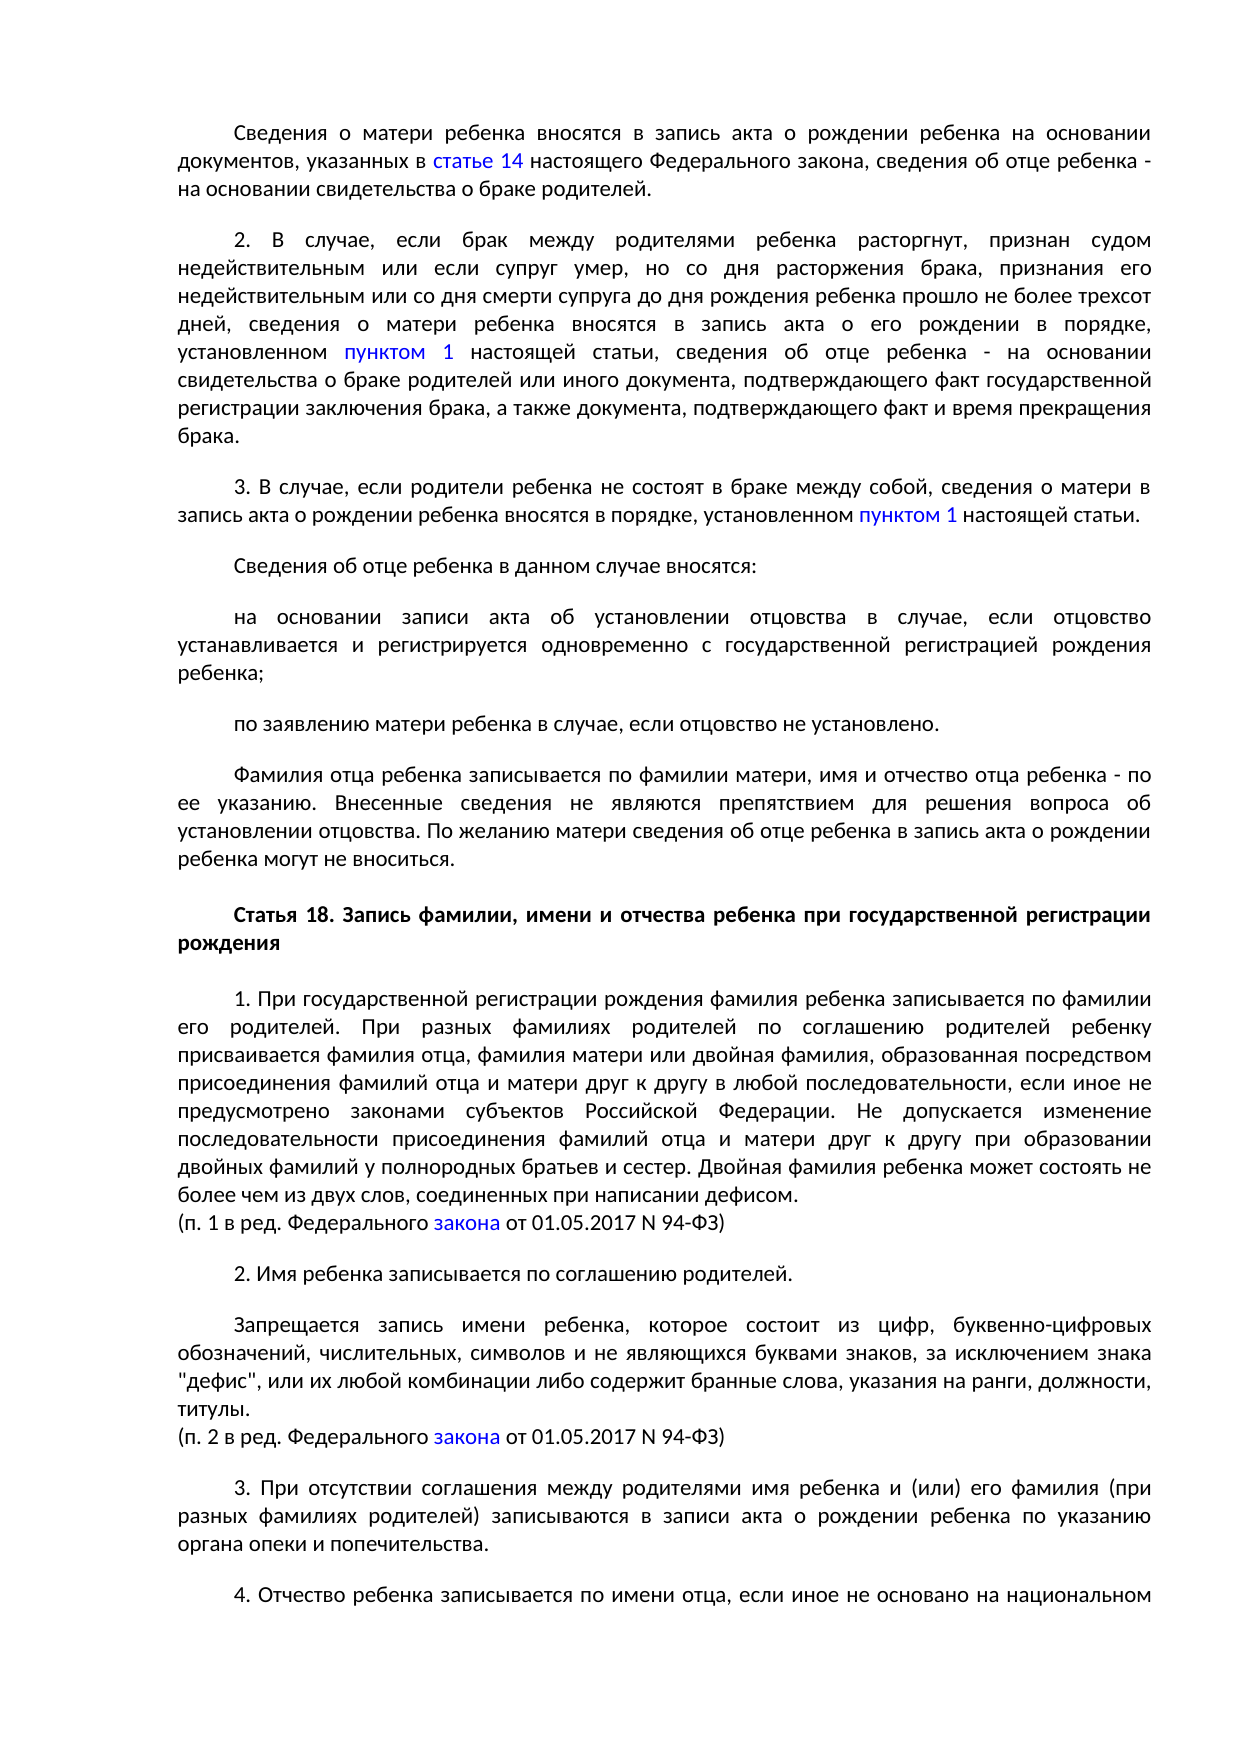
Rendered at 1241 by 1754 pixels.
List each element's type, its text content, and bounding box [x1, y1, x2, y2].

text Сведения о матери ребенка вносятся в запись акта о рождении ребенка на основании документов, указанных в статье 14 настоящего Федерального закона, сведения об отце ребенка - на основании свидетельства о браке родителей. [177, 118, 1152, 202]
text Фамилия отца ребенка записывается по фамилии матери, имя и отчество отца ребенка - по ее указанию. Внесенные сведения не являются препятствием для решения вопроса об установлении отцовства. По желанию матери сведения об отце ребенка в запись акта о рождении ребенка могут не вноситься. [177, 760, 1152, 872]
text 3. При отсутствии соглашения между родителями имя ребенка и (или) его фамилия (при разных фамилиях родителей) записываются в записи акта о рождении ребенка по указанию органа опеки и попечительства. [177, 1473, 1152, 1557]
text 3. В случае, если родители ребенка не состоят в браке между собой, сведения о матери в запись акта о рождении ребенка вносятся в порядке, установленном пунктом 1 настоящей статьи. [177, 472, 1152, 528]
text на основании записи акта об установлении отцовства в случае, если отцовство устанавливается и регистрируется одновременно с государственной регистрацией рождения ребенка; [177, 602, 1152, 686]
title Статья 18. Запись фамилии, имени и отчества ребенка при государственной регистрации рождения [177, 900, 1152, 956]
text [177, 1580, 1152, 1608]
text (п. 1 в ред. Федерального закона от 01.05.2017 N 94-ФЗ) [177, 1208, 1152, 1236]
text по заявлению матери ребенка в случае, если отцовство не установлено. [177, 709, 1152, 737]
text 2. В случае, если брак между родителями ребенка расторгнут, признан судом недействительным или если супруг умер, но со дня расторжения брака, признания его недействительным или со дня смерти супруга до дня рождения ребенка прошло не более трехсот дней, сведения о матери ребенка вносятся в запись акта о его рождении в порядке, установленном пунктом 1 настоящей статьи, сведения об отце ребенка - на основании свидетельства о браке родителей или иного документа, подтверждающего факт государственной регистрации заключения брака, а также документа, подтверждающего факт и время прекращения брака. [177, 225, 1152, 449]
text 1. При государственной регистрации рождения фамилия ребенка записывается по фамилии его родителей. При разных фамилиях родителей по соглашению родителей ребенку присваивается фамилия отца, фамилия матери или двойная фамилия, образованная посредством присоединения фамилий отца и матери друг к другу в любой последовательности, если иное не предусмотрено законами субъектов Российской Федерации. Не допускается изменение последовательности присоединения фамилий отца и матери друг к другу при образовании двойных фамилий у полнородных братьев и сестер. Двойная фамилия ребенка может состоять не более чем из двух слов, соединенных при написании дефисом. [177, 984, 1152, 1208]
text Запрещается запись имени ребенка, которое состоит из цифр, буквенно-цифровых обозначений, числительных, символов и не являющихся буквами знаков, за исключением знака "дефис", или их любой комбинации либо содержит бранные слова, указания на ранги, должности, титулы. [177, 1310, 1152, 1422]
text 2. Имя ребенка записывается по соглашению родителей. [177, 1259, 1152, 1287]
text (п. 2 в ред. Федерального закона от 01.05.2017 N 94-ФЗ) [177, 1422, 1152, 1450]
text Сведения об отце ребенка в данном случае вносятся: [177, 551, 1152, 579]
